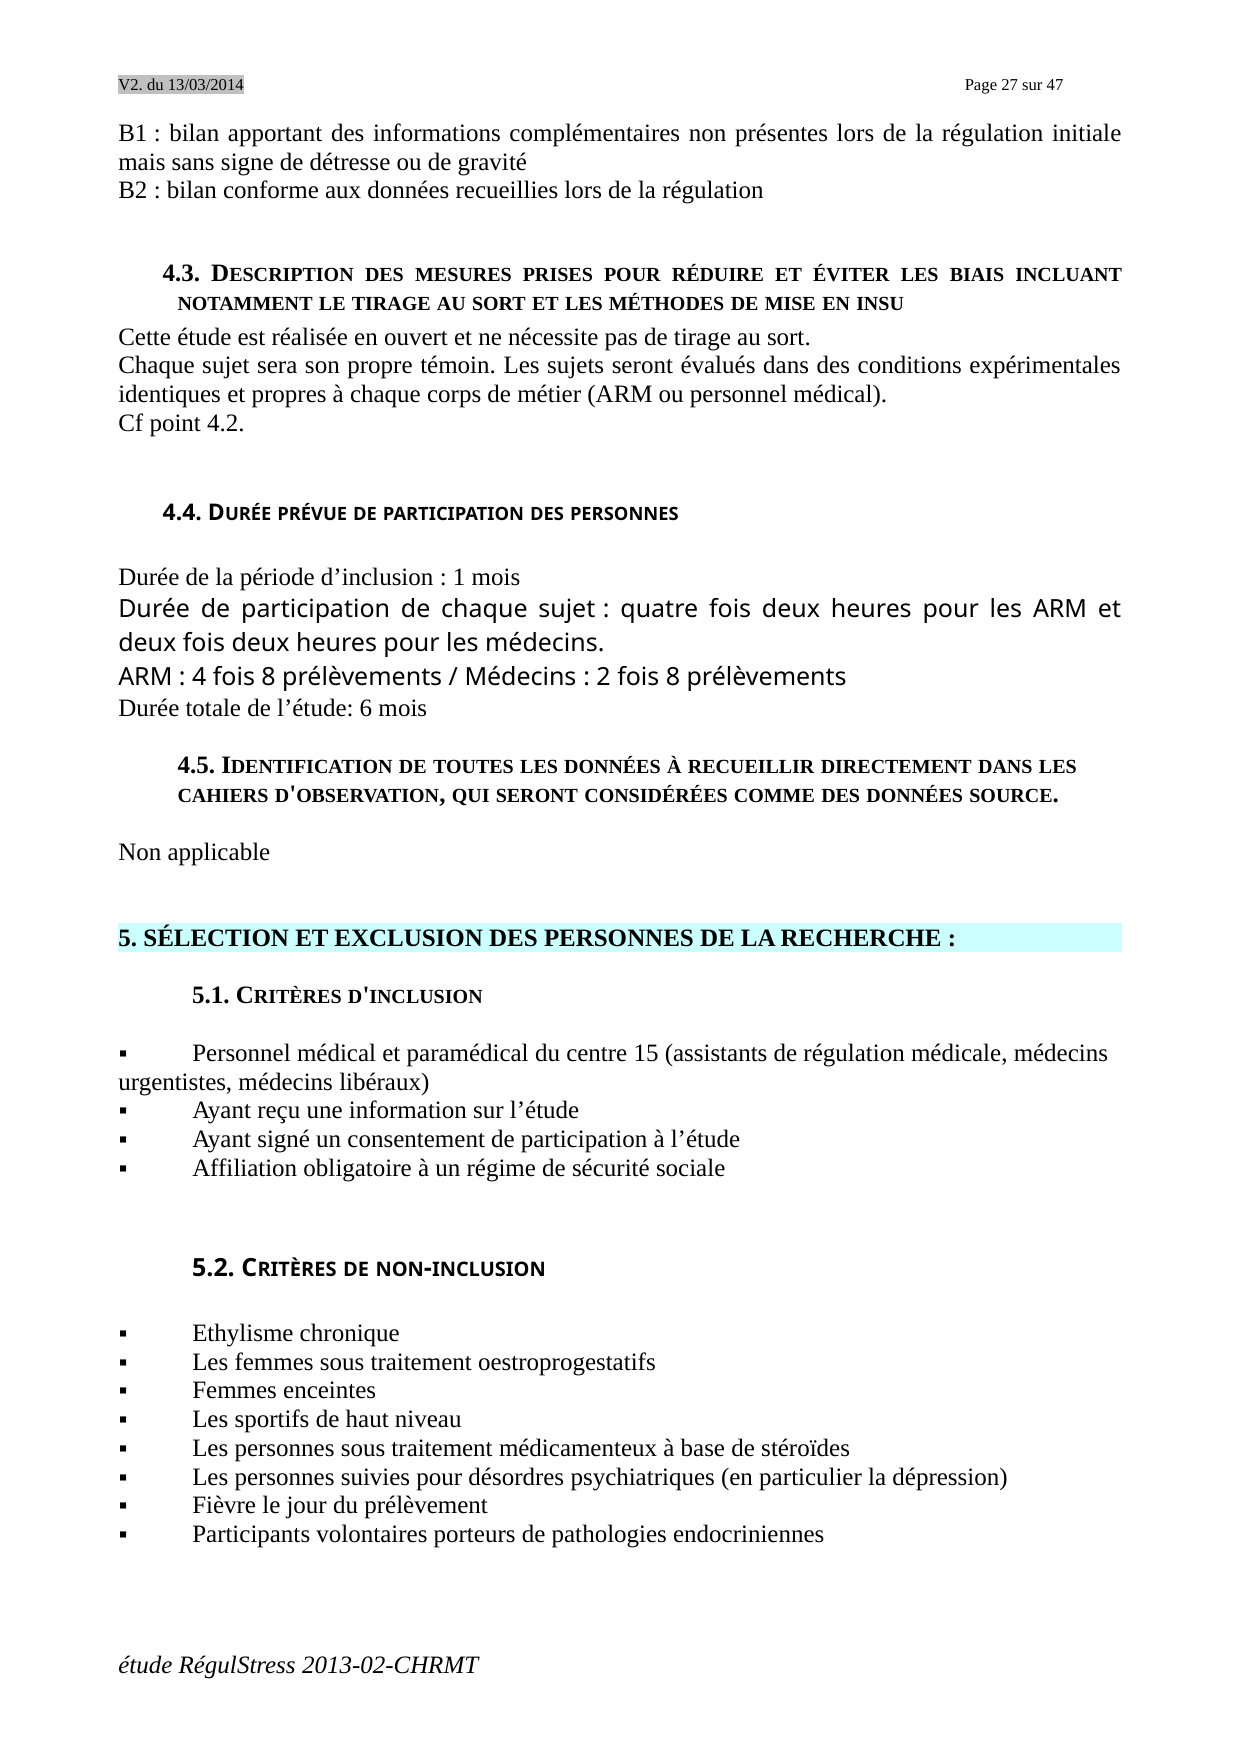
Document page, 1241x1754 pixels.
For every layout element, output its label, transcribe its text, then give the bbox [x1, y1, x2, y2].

list Ethylisme chronique [118, 1318, 1122, 1347]
text Cette étude est réalisée en ouvert et ne nécessite pas de tirage au sort. [118, 322, 1122, 351]
text Durée totale de l’étude: 6 mois [118, 693, 1122, 722]
text B2 : bilan conforme aux données recueillies lors de la régulation [118, 176, 1122, 204]
list Fièvre le jour du prélèvement [118, 1491, 1122, 1519]
list Les personnes sous traitement médicamenteux à base de stéroïdes [118, 1433, 1122, 1462]
text 4.5. Identification de toutes les données à recueillir directement dans les cahiers d'observation, qui seront considérées comme des données source. [177, 751, 1122, 808]
subtitle 4.3. Description des mesures prises pour réduire et éviter les biais incluant notamment le tirage au sort et les méthodes de mise en insu [162, 258, 1122, 316]
text ARM : 4 fois 8 prélèvements / Médecins : 2 fois 8 prélèvements [118, 659, 1122, 693]
list Ayant reçu une information sur l’étude [118, 1096, 1122, 1124]
text Durée de participation de chaque sujet : quatre fois deux heures pour les ARM et deux fois deux heures pour les médecins. [118, 591, 1122, 659]
list Femmes enceintes [118, 1376, 1122, 1404]
text Cf point 4.2. [118, 408, 1122, 437]
list Affiliation obligatoire à un régime de sécurité sociale [118, 1153, 1122, 1182]
text Non applicable [118, 837, 1122, 866]
list Ayant signé un consentement de participation à l’étude [118, 1124, 1122, 1153]
text B1 : bilan apportant des informations complémentaires non présentes lors de la régulation initiale mais sans signe de détresse ou de gravité [118, 118, 1122, 176]
text 5.2. Critères de non-inclusion [118, 1250, 1122, 1284]
list Participants volontaires porteurs de pathologies endocriniennes [118, 1519, 1122, 1548]
text Chaque sujet sera son propre témoin. Les sujets seront évalués dans des conditions expérimentales identiques et propres à chaque corps de métier (ARM ou personnel médical). [118, 351, 1122, 408]
list Personnel médical et paramédical du centre 15 (assistants de régulation médicale, médecins urgentistes, médecins libéraux) [118, 1038, 1122, 1096]
text Durée de la période d’inclusion : 1 mois [118, 562, 1122, 591]
list Les sportifs de haut niveau [118, 1404, 1122, 1433]
list Les personnes suivies pour désordres psychiatriques (en particulier la dépression) [118, 1462, 1122, 1491]
text 5. Sélection et exclusion des personnes de la recherche : [118, 923, 1122, 952]
subtitle 4.4. Durée prévue de participation des personnes [162, 496, 1122, 527]
list Les femmes sous traitement oestroprogestatifs [118, 1347, 1122, 1376]
text 5.1. Critères d'inclusion [118, 981, 1122, 1009]
